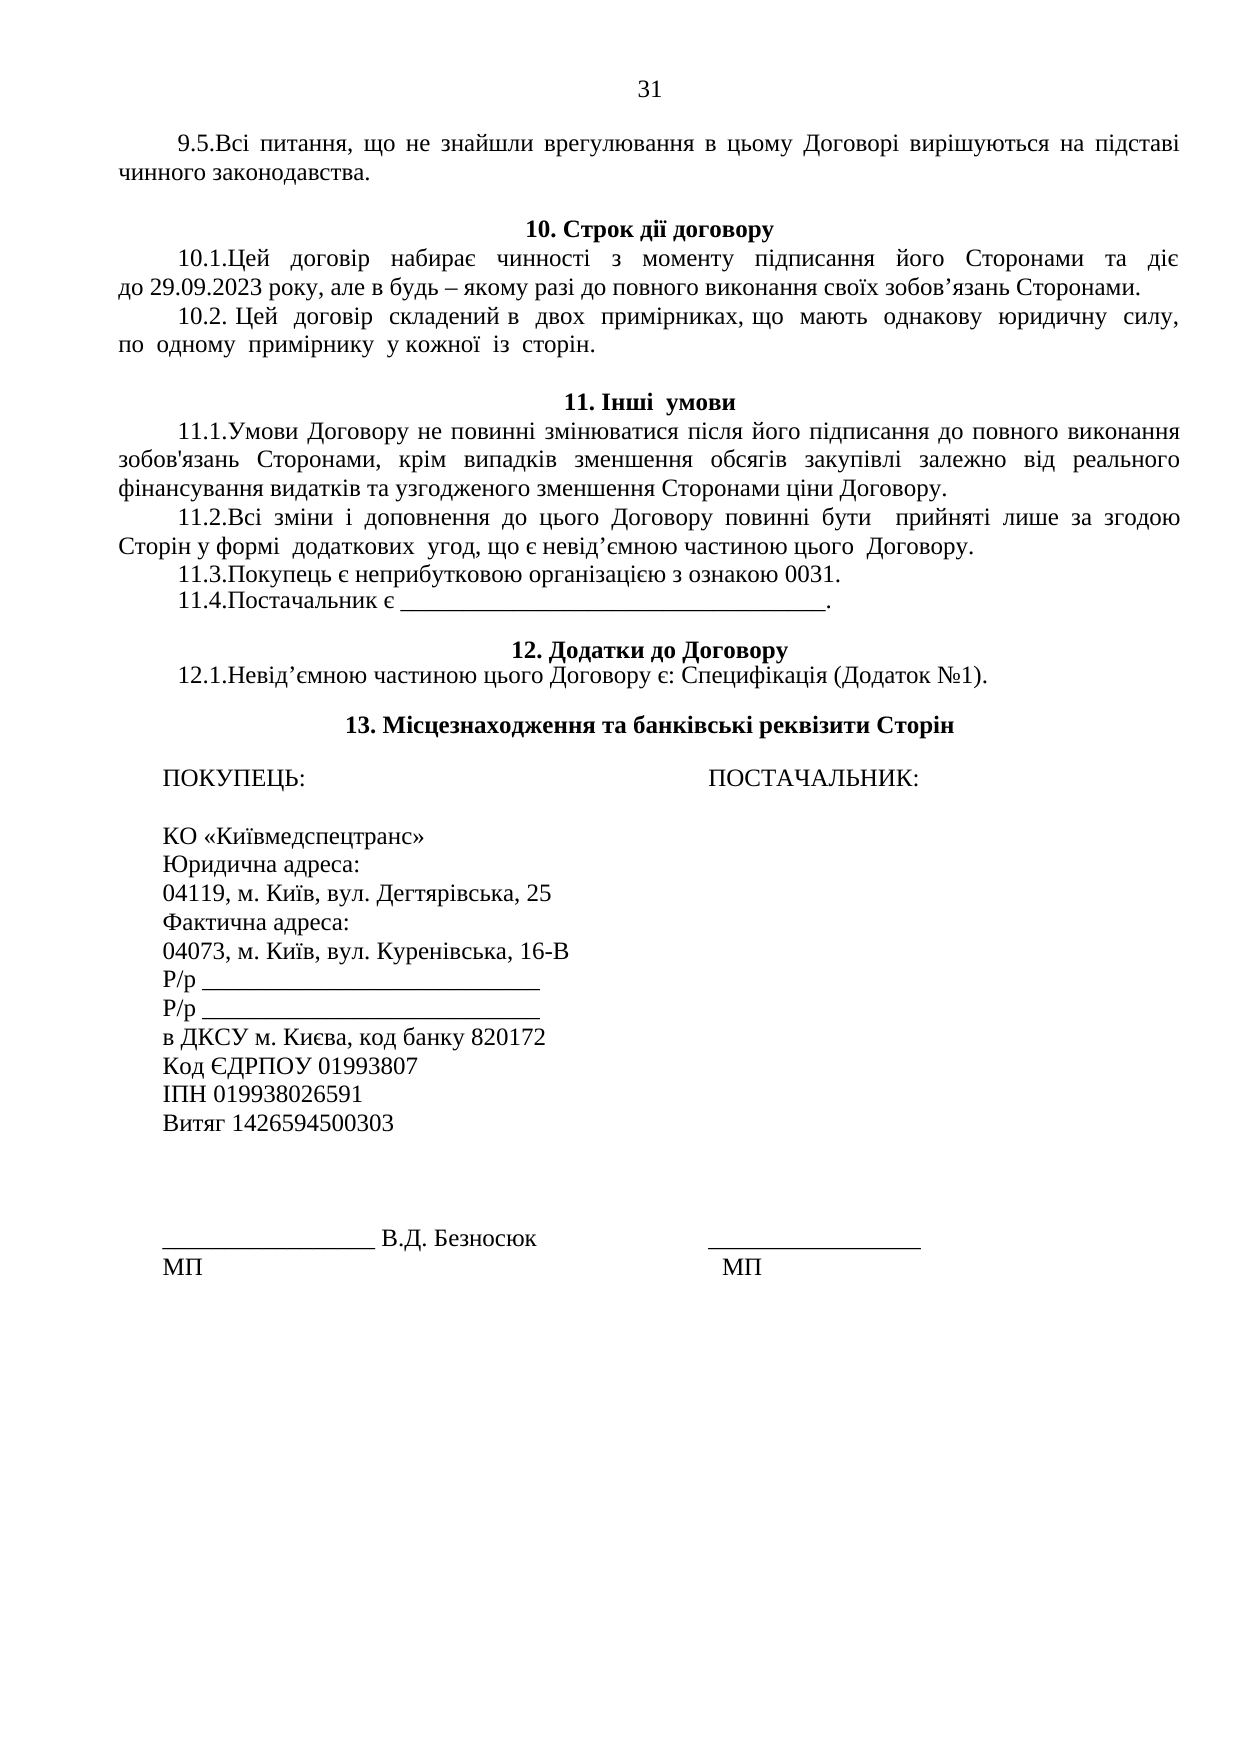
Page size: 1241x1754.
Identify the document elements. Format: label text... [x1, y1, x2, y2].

text Р/р ___________________________ [118, 964, 1181, 993]
text 10. Строк дії договору [118, 214, 1181, 243]
text 11. Інші умови [118, 387, 1181, 416]
text _________________ В.Д. Безносюк _________________ [118, 1223, 1181, 1252]
text Юридична адреса: [118, 849, 1181, 878]
text . Київ, вул. Дегтярівська, 25 [118, 878, 1181, 907]
text ПОКУПЕЦЬ: ПОСТАЧАЛЬНИК: [118, 763, 1181, 821]
text 12.1.Невід’ємною частиною цього Договору є: Специфікація (Додаток №1). [118, 663, 1181, 688]
text 13. Місцезнаходження та банківські реквізити Сторін [118, 713, 1181, 738]
text Р/р ___________________________ [118, 993, 1181, 1022]
text КО «Київмедспецтранс» [118, 821, 1181, 849]
text 11.4.Постачальник є __________________________________. [118, 588, 1181, 613]
text в ДКСУ м. Києва, код банку 820172 [118, 1022, 1181, 1051]
text 04073, м. Київ, вул. Куренівська, 16-В [118, 936, 1181, 964]
text 10.2. Цей договір складений в двох примірниках, що мають однакову юридичну силу, по одному примірнику у кожної із сторін. [118, 301, 1181, 358]
text 11.1.Умови Договору не повинні змінюватися після його підписання до повного виконання зобов'язань Сторонами, крім випадків зменшення обсягів закупівлі залежно від реального фінансування видатків та узгодженого зменшення Сторонами ціни Договору. [118, 416, 1181, 502]
text МП МП [118, 1252, 1181, 1281]
text Фактична адреса: [118, 907, 1181, 936]
text Витяг 1426594500303 [118, 1108, 1181, 1137]
text ІПН 019938026591 [118, 1079, 1181, 1108]
text 12. Додатки до Договору [118, 638, 1181, 663]
text 11.3.Покупець є неприбутковою організацією з ознакою 0031. [118, 559, 1181, 588]
text Код ЄДРПОУ 01993807 [118, 1051, 1181, 1079]
text 9.5.Всі питання, що не знайшли врегулювання в цьому Договорі вирішуються на підставі чинного законодавства. [118, 128, 1181, 186]
text 11.2.Всі зміни і доповнення до цього Договору повинні бути прийняті лише за згодою Сторін у формі додаткових угод, що є невід’ємною частиною цього Договору. [118, 502, 1181, 559]
text 10.1.Цей договір набирає чинності з моменту підписання його Сторонами та діє до 29.09.2023 року, але в будь – якому разі до повного виконання своїх зобов’язань Сторонами. [118, 243, 1181, 301]
